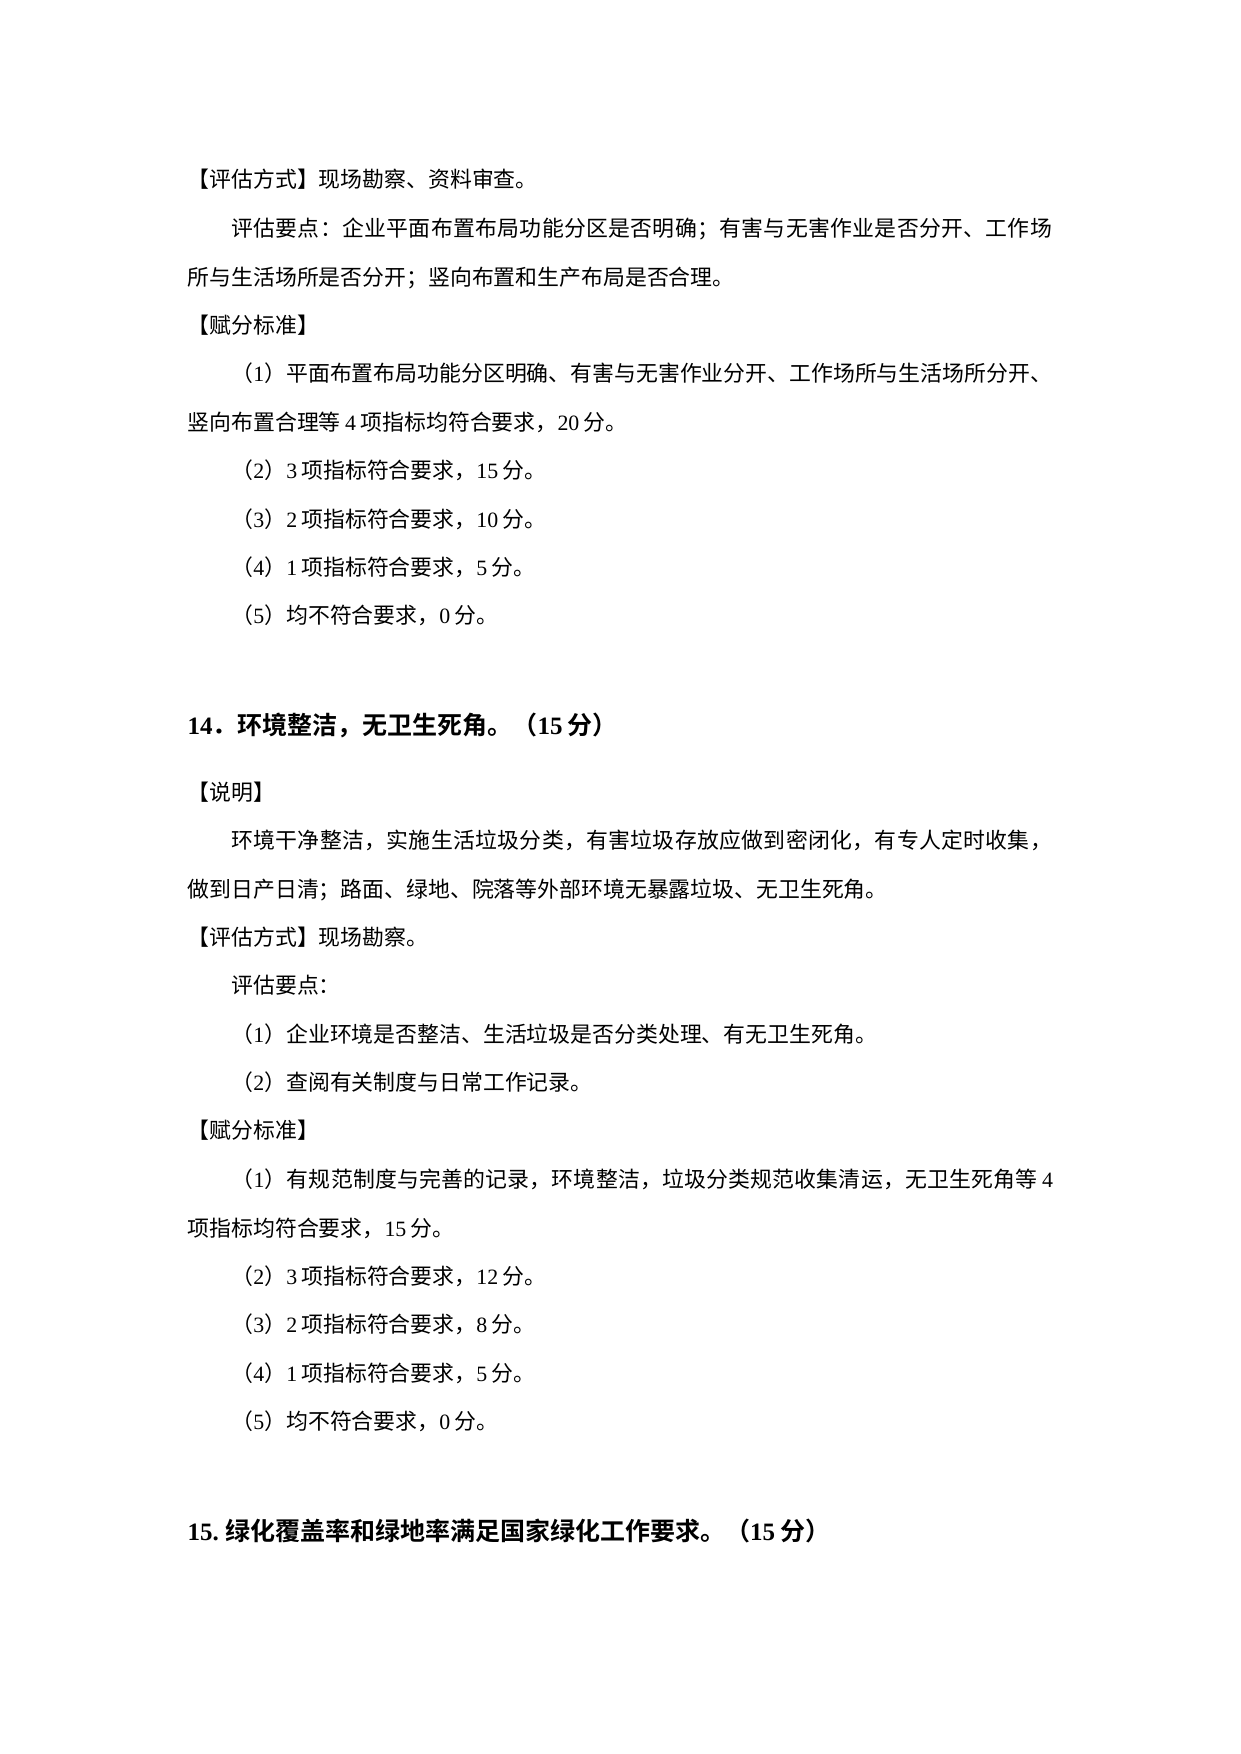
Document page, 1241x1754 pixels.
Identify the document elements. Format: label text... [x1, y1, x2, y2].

text （1）企业环境是否整洁、生活垃圾是否分类处理、有无卫生死角。 [187, 1016, 1053, 1049]
text 【评估方式】现场勘察、资料审查。 [187, 162, 1053, 194]
text （3）2项指标符合要求，8分。 [187, 1307, 1053, 1339]
text （3）2项指标符合要求，10分。 [187, 501, 1053, 534]
text （1）有规范制度与完善的记录，环境整洁，垃圾分类规范收集清运，无卫生死角等4项指标均符合要求，15分。 [187, 1161, 1053, 1243]
text 【评估方式】现场勘察。 [187, 920, 1053, 952]
text （4）1项指标符合要求，5分。 [187, 549, 1053, 582]
text （1）平面布置布局功能分区明确、有害与无害作业分开、工作场所与生活场所分开、竖向布置合理等4项指标均符合要求，20分。 [187, 356, 1053, 437]
text 评估要点： [187, 968, 1053, 1001]
text 15. 绿化覆盖率和绿地率满足国家绿化工作要求。（15分） [187, 1497, 1053, 1562]
text （2）查阅有关制度与日常工作记录。 [187, 1065, 1053, 1097]
text 环境干净整洁，实施生活垃圾分类，有害垃圾存放应做到密闭化，有专人定时收集，做到日产日清；路面、绿地、院落等外部环境无暴露垃圾、无卫生死角。 [187, 823, 1053, 904]
text 14．环境整洁，无卫生死角。（15分） [187, 691, 1053, 756]
text 【说明】 [187, 774, 1053, 807]
text 【赋分标准】 [187, 1113, 1053, 1146]
text 【赋分标准】 [187, 307, 1053, 340]
text （2）3项指标符合要求，15分。 [187, 453, 1053, 485]
text （4）1项指标符合要求，5分。 [187, 1355, 1053, 1388]
text （2）3项指标符合要求，12分。 [187, 1258, 1053, 1291]
text （5）均不符合要求，0分。 [187, 1403, 1053, 1436]
text 评估要点：企业平面布置布局功能分区是否明确；有害与无害作业是否分开、工作场所与生活场所是否分开；竖向布置和生产布局是否合理。 [187, 210, 1053, 292]
text （5）均不符合要求，0分。 [187, 598, 1053, 630]
